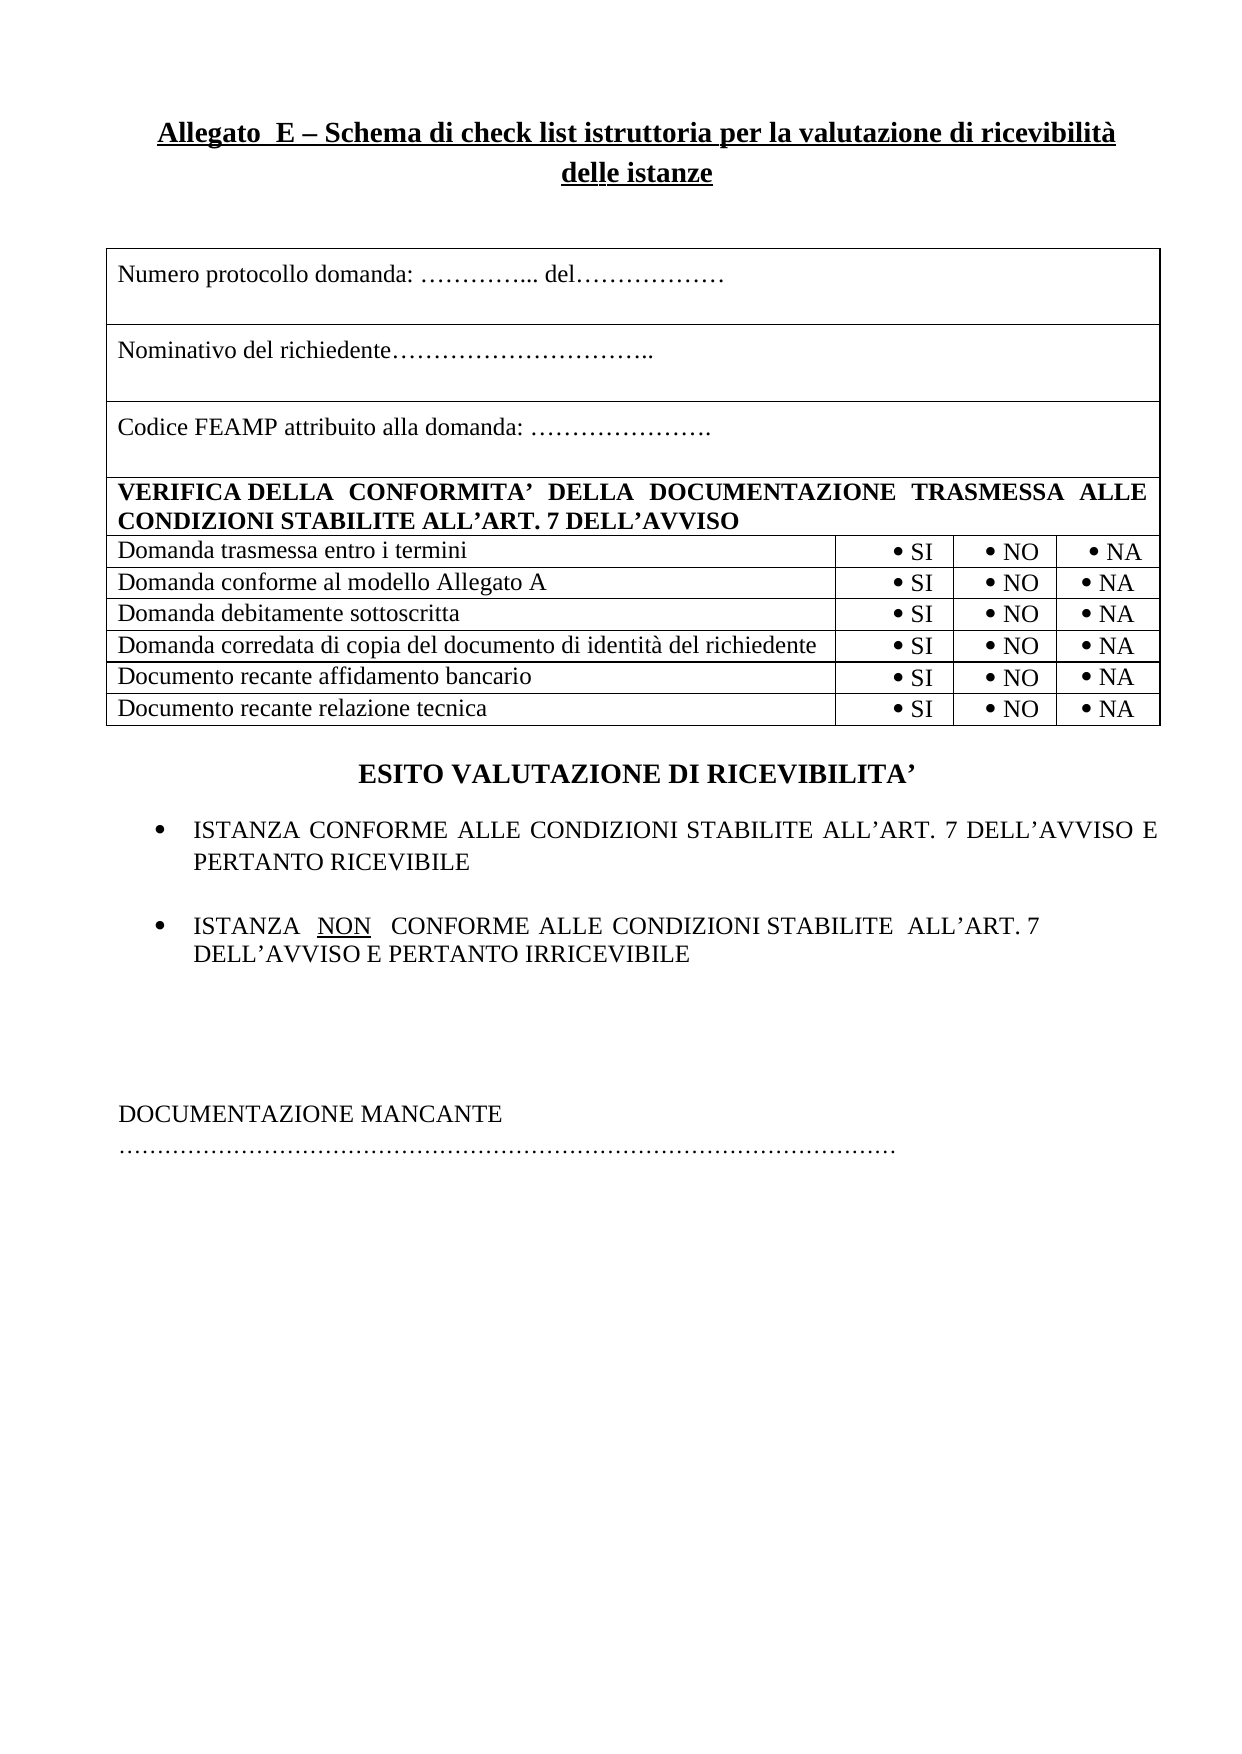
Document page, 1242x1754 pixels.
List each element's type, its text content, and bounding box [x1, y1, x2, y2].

table_cell SI [836, 568, 953, 598]
table_cell NA [1057, 694, 1159, 724]
table_cell Documento recante affidamento bancario [107, 663, 835, 693]
text DOCUMENTAZIONE MANCANTE [118, 1099, 1181, 1128]
text ESITO VALUTAZIONE DI RICEVIBILITA’ [358, 757, 1181, 789]
table_cell SI [836, 536, 953, 567]
table_cell Domanda corredata di copia del documento di identità del richiedente [107, 631, 835, 661]
table_cell NO [954, 631, 1056, 661]
table_cell Documento recante relazione tecnica [107, 694, 835, 724]
text delle istanze [555, 155, 718, 188]
table_header Numero protocollo domanda: …………... del……………… [107, 249, 1159, 324]
table_cell SI [836, 631, 953, 661]
table_cell Codice FEAMP attribuito alla domanda: …………………. [107, 402, 1159, 477]
table_cell SI [836, 663, 953, 693]
list ISTANZA NON CONFORME ALLE CONDIZIONI STABILITE ALL’ART. 7 DELL’AVVISO E PERTANTO IRRICEVIBILE [156, 912, 1181, 969]
table_cell Domanda debitamente sottoscritta [107, 599, 835, 630]
table_cell VERIFICA DELLA CONFORMITA’ DELLA DOCUMENTAZIONE TRASMESSA ALLE CONDIZIONI STABILITE ALL’ART. 7 DELL’AVVISO [107, 478, 1159, 535]
table_cell NA [1057, 663, 1159, 693]
table_cell NA [1057, 631, 1159, 661]
table_cell Domanda conforme al modello Allegato A [107, 568, 835, 598]
table_cell NO [954, 694, 1056, 724]
table_cell Nominativo del richiedente………………………….. [107, 325, 1159, 401]
table_cell SI [836, 599, 953, 630]
table_cell NA [1057, 568, 1159, 598]
table_cell NO [954, 536, 1056, 567]
table_cell NO [954, 599, 1056, 630]
table_cell Domanda trasmessa entro i termini [107, 536, 835, 567]
table_cell NA [1057, 599, 1159, 630]
text Allegato E – Schema di check list istruttoria per la valutazione di ricevibilità [152, 115, 1121, 148]
list ISTANZA CONFORME ALLE CONDIZIONI STABILITE ALL’ART. 7 DELL’AVVISO E PERTANTO RICEVIBILE [156, 816, 1181, 875]
table_cell NO [954, 568, 1056, 598]
table_cell NO [954, 663, 1056, 693]
text ………………………………………………………………………………………… [118, 1132, 1181, 1158]
table_cell NA [1057, 536, 1159, 567]
table_cell SI [836, 694, 953, 724]
